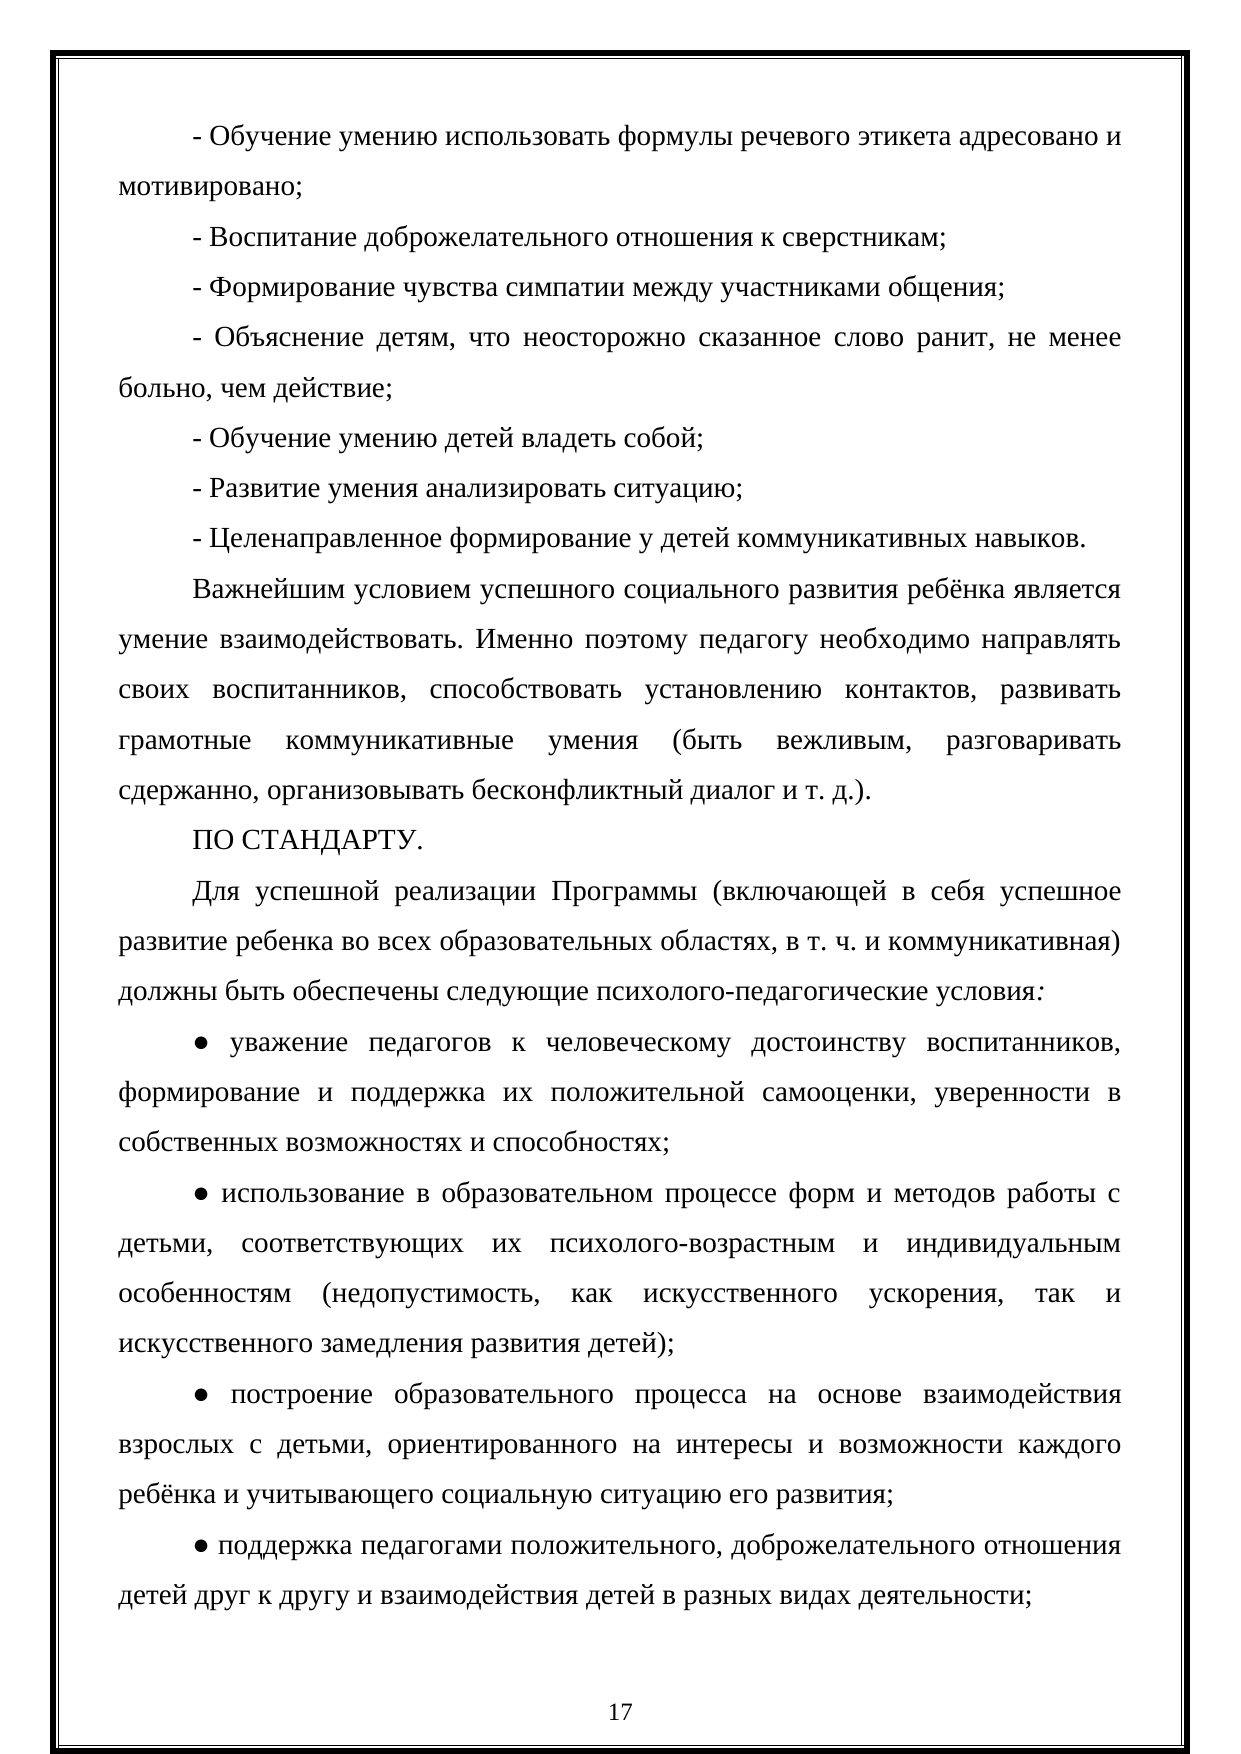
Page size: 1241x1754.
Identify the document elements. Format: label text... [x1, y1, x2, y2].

text - Воспитание доброжелательного отношения к сверстникам; [118, 219, 1122, 252]
text - Целенаправленное формирование у детей коммуникативных навыков. [118, 521, 1122, 554]
text - Развитие умения анализировать ситуацию; [118, 470, 1122, 504]
text - Обучение умению детей владеть собой; [118, 420, 1122, 453]
text ● использование в образовательном процессе форм и методов работы с детьми, соответствующих их психолого-возрастным и индивидуальным особенностям (недопустимость, как искусственного ускорения, так и искусственного замедления развития детей); [118, 1175, 1122, 1359]
text ● поддержка педагогами положительного, доброжелательного отношения детей друг к другу и взаимодействия детей в разных видах деятельности; [118, 1527, 1122, 1611]
text - Объяснение детям, что неосторожно сказанное слово ранит, не менее больно, чем действие; [118, 319, 1122, 403]
text Для успешной реализации Программы (включающей в себя успешное развитие ребенка во всех образовательных областях, в т. ч. и коммуникативная) должны быть обеспечены следующие психолого-педагогические условия: [118, 873, 1122, 1007]
text ПО СТАНДАРТУ. [118, 822, 1122, 856]
text - Обучение умению использовать формулы речевого этикета адресовано и мотивировано; [118, 118, 1122, 202]
text ● построение образовательного процесса на основе взаимодействия взрослых с детьми, ориентированного на интересы и возможности каждого ребёнка и учитывающего социальную ситуацию его развития; [118, 1376, 1122, 1510]
text ● уважение педагогов к человеческому достоинству воспитанников, формирование и поддержка их положительной самооценки, уверенности в собственных возможностях и способностях; [118, 1024, 1122, 1158]
text - Формирование чувства симпатии между участниками общения; [118, 269, 1122, 303]
text Важнейшим условием успешного социального развития ребёнка является умение взаимодействовать. Именно поэтому педагогу необходимо направлять своих воспитанников, способствовать установлению контактов, развивать грамотные коммуникативные умения (быть вежливым, разговаривать сдержанно, организовывать бесконфликтный диалог и т. д.). [118, 571, 1122, 806]
